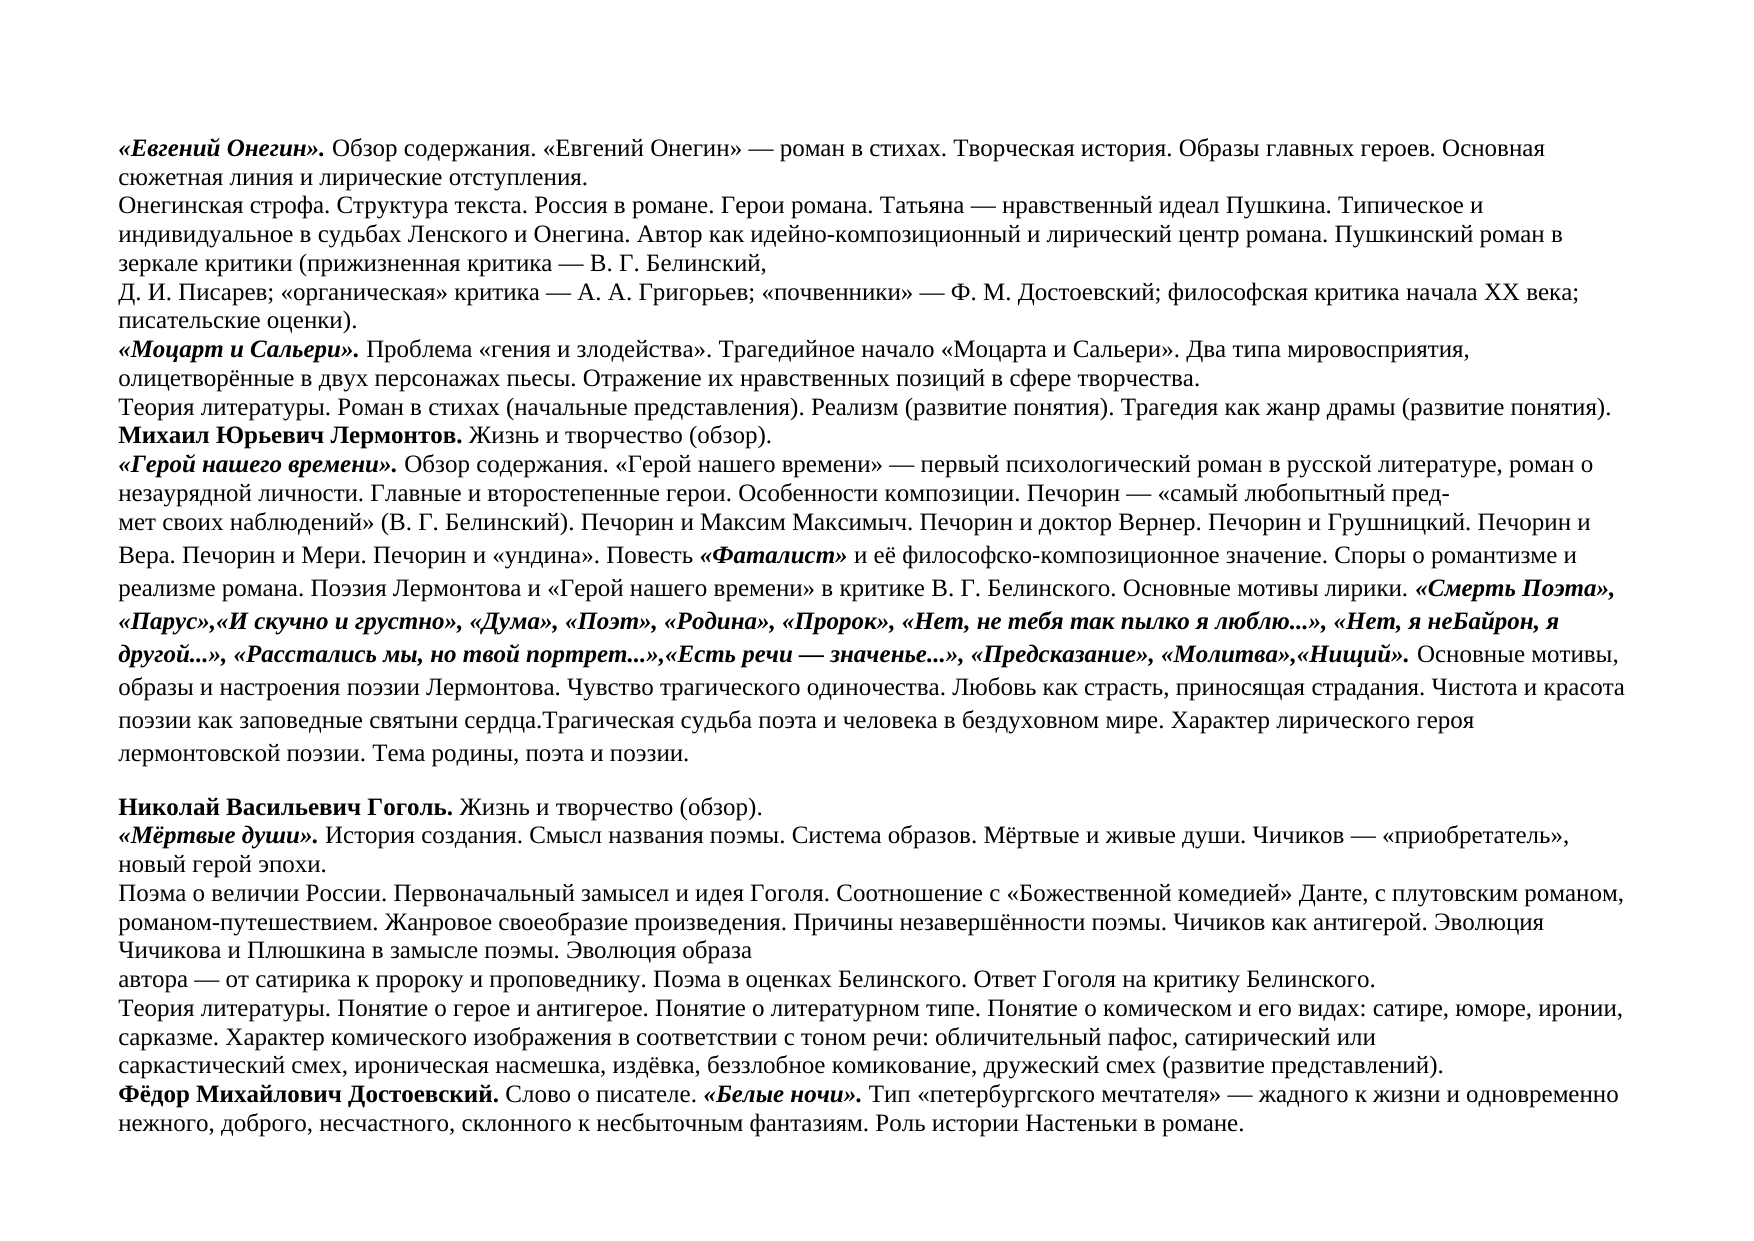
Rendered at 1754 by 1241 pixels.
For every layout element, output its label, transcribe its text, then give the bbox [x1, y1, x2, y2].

text Фёдор Михайлович Достоевский. Слово о писателе. «Белые ночи». Тип «петербургского мечтателя» — жадного к жизни и одновременно нежного, доброго, несчастного, склонного к несбыточным фантазиям. Роль истории Настеньки в романе. [118, 1079, 1636, 1137]
text мет своих наблюдений» (В. Г. Белинский). Печорин и Максим Максимыч. Печорин и доктор Вернер. Печорин и Грушницкий. Печорин и Вера. Печорин и Мери. Печорин и «ундина». Повесть «Фаталист» и её философско-композиционное значение. Споры о романтизме и реализме романа. Поэзия Лермонтова и «Герой нашего времени» в критике В. Г. Белинского. Основные мотивы лирики. «Смерть Поэта», «Парус»,«И скучно и грустно», «Дума», «Поэт», «Родина», «Пророк», «Нет, не тебя так пылко я люблю...», «Нет, я неБайрон, я другой...», «Расстались мы, но твой портрет...»,«Есть речи — значенье...», «Предсказание», «Молитва»,«Нищий». Основные мотивы, образы и настроения поэзии Лермонтова. Чувство трагического одиночества. Любовь как страсть, приносящая страдания. Чистота и красота поэзии как заповедные святыни сердца.Трагическая судьба поэта и человека в бездуховном мире. Характер лирического героя лермонтовской поэзии. Тема родины, поэта и поэзии. [118, 507, 1636, 767]
text «Евгений Онегин». Обзор содержания. «Евгений Онегин» — роман в стихах. Творческая история. Образы главных героев. Основная сюжетная линия и лирические отступления. [118, 133, 1636, 190]
text «Герой нашего времени». Обзор содержания. «Герой нашего времени» — первый психологический роман в русской литературе, роман о незаурядной личности. Главные и второстепенные герои. Особенности композиции. Печорин — «самый любопытный пред- [118, 449, 1636, 507]
text Теория литературы. Роман в стихах (начальные представления). Реализм (развитие понятия). Трагедия как жанр драмы (развитие понятия). [118, 392, 1636, 420]
text Д. И. Писарев; «органическая» критика — А. А. Григорьев; «почвенники» — Ф. М. Достоевский; философская критика начала XX века; писательские оценки). [118, 277, 1636, 334]
text автора — от сатирика к пророку и проповеднику. Поэма в оценках Белинского. Ответ Гоголя на критику Белинского. [118, 964, 1636, 993]
text Онегинская строфа. Структура текста. Россия в романе. Герои романа. Татьяна — нравственный идеал Пушкина. Типическое и индивидуальное в судьбах Ленского и Онегина. Автор как идейно-композиционный и лирический центр романа. Пушкинский роман в зеркале критики (прижизненная критика — В. Г. Белинский, [118, 190, 1636, 277]
text Поэма о величии России. Первоначальный замысел и идея Гоголя. Соотношение с «Божественной комедией» Данте, с плутовским романом, романом-путешествием. Жанровое своеобразие произведения. Причины незавершённости поэмы. Чичиков как антигерой. Эволюция Чичикова и Плюшкина в замысле поэмы. Эволюция образа [118, 878, 1636, 964]
text Михаил Юрьевич Лермонтов. Жизнь и творчество (обзор). [118, 420, 1636, 449]
text «Моцарт и Сальери». Проблема «гения и злодейства». Трагедийное начало «Моцарта и Сальери». Два типа мировосприятия, олицетворённые в двух персонажах пьесы. Отражение их нравственных позиций в сфере творчества. [118, 334, 1636, 392]
text Николай Васильевич Гоголь. Жизнь и творчество (обзор). [118, 792, 1636, 820]
text «Мёртвые души». История создания. Смысл названия поэмы. Система образов. Мёртвые и живые души. Чичиков — «приобретатель», новый герой эпохи. [118, 820, 1636, 878]
text Теория литературы. Понятие о герое и антигерое. Понятие о литературном типе. Понятие о комическом и его видах: сатире, юморе, иронии, сарказме. Характер комического изображения в соответствии с тоном речи: обличительный пафос, сатирический или [118, 993, 1636, 1050]
text саркастический смех, ироническая насмешка, издёвка, беззлобное комикование, дружеский смех (развитие представлений). [118, 1050, 1636, 1079]
